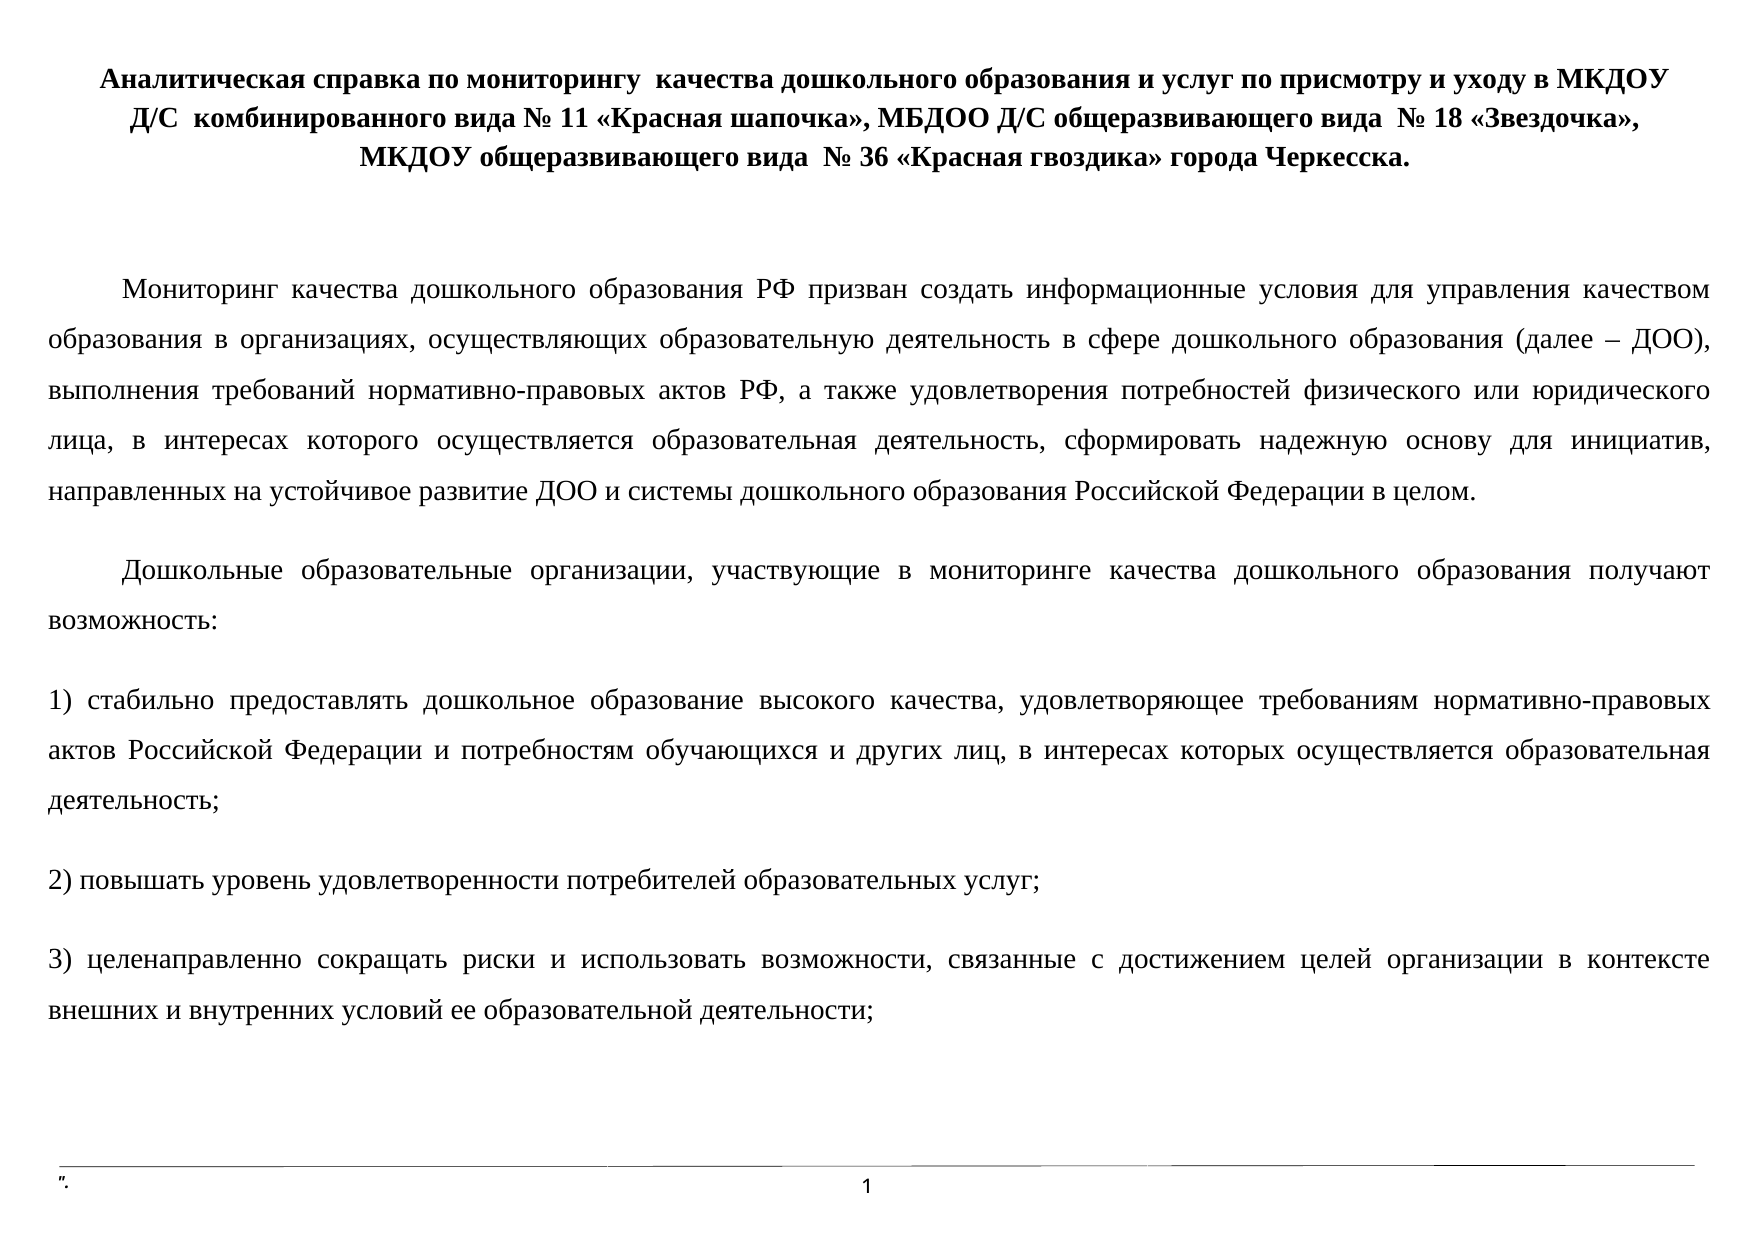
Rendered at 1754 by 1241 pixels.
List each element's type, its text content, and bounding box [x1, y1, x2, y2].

text 3) целенаправленно сокращать риски и использовать возможности, связанные с достижением целей организации в контексте внешних и внутренних условий ее образовательной деятельности; [48, 941, 1712, 1025]
text 2) повышать уровень удовлетворенности потребителей образовательных услуг; [48, 862, 1712, 896]
text Дошкольные образовательные организации, участвующие в мониторинге качества дошкольного образования получают возможность: [48, 552, 1712, 636]
text 1) стабильно предоставлять дошкольное образование высокого качества, удовлетворяющее требованиям нормативно-правовых актов Российской Федерации и потребностям обучающихся и других лиц, в интересах которых осуществляется образовательная деятельность; [48, 682, 1712, 816]
text Мониторинг качества дошкольного образования РФ призван создать информационные условия для управления качеством образования в организациях, осуществляющих образовательную деятельность в сфере дошкольного образования (далее – ДОО), выполнения требований нормативно-правовых актов РФ, а также удовлетворения потребностей физического или юридического лица, в интересах которого осуществляется образовательная деятельность, сформировать надежную основу для инициатив, направленных на устойчивое развитие ДОО и системы дошкольного образования Российской Федерации в целом. [48, 271, 1712, 506]
title Аналитическая справка по мониторингу качества дошкольного образования и услуг по присмотру и уходу в МКДОУ Д/С комбинированного вида № 11 «Красная шапочка», МБДОО Д/С общеразвивающего вида № 18 «Звездочка», МКДОУ общеразвивающего вида № 36 «Красная гвоздика» города Черкесска. [78, 62, 1692, 172]
